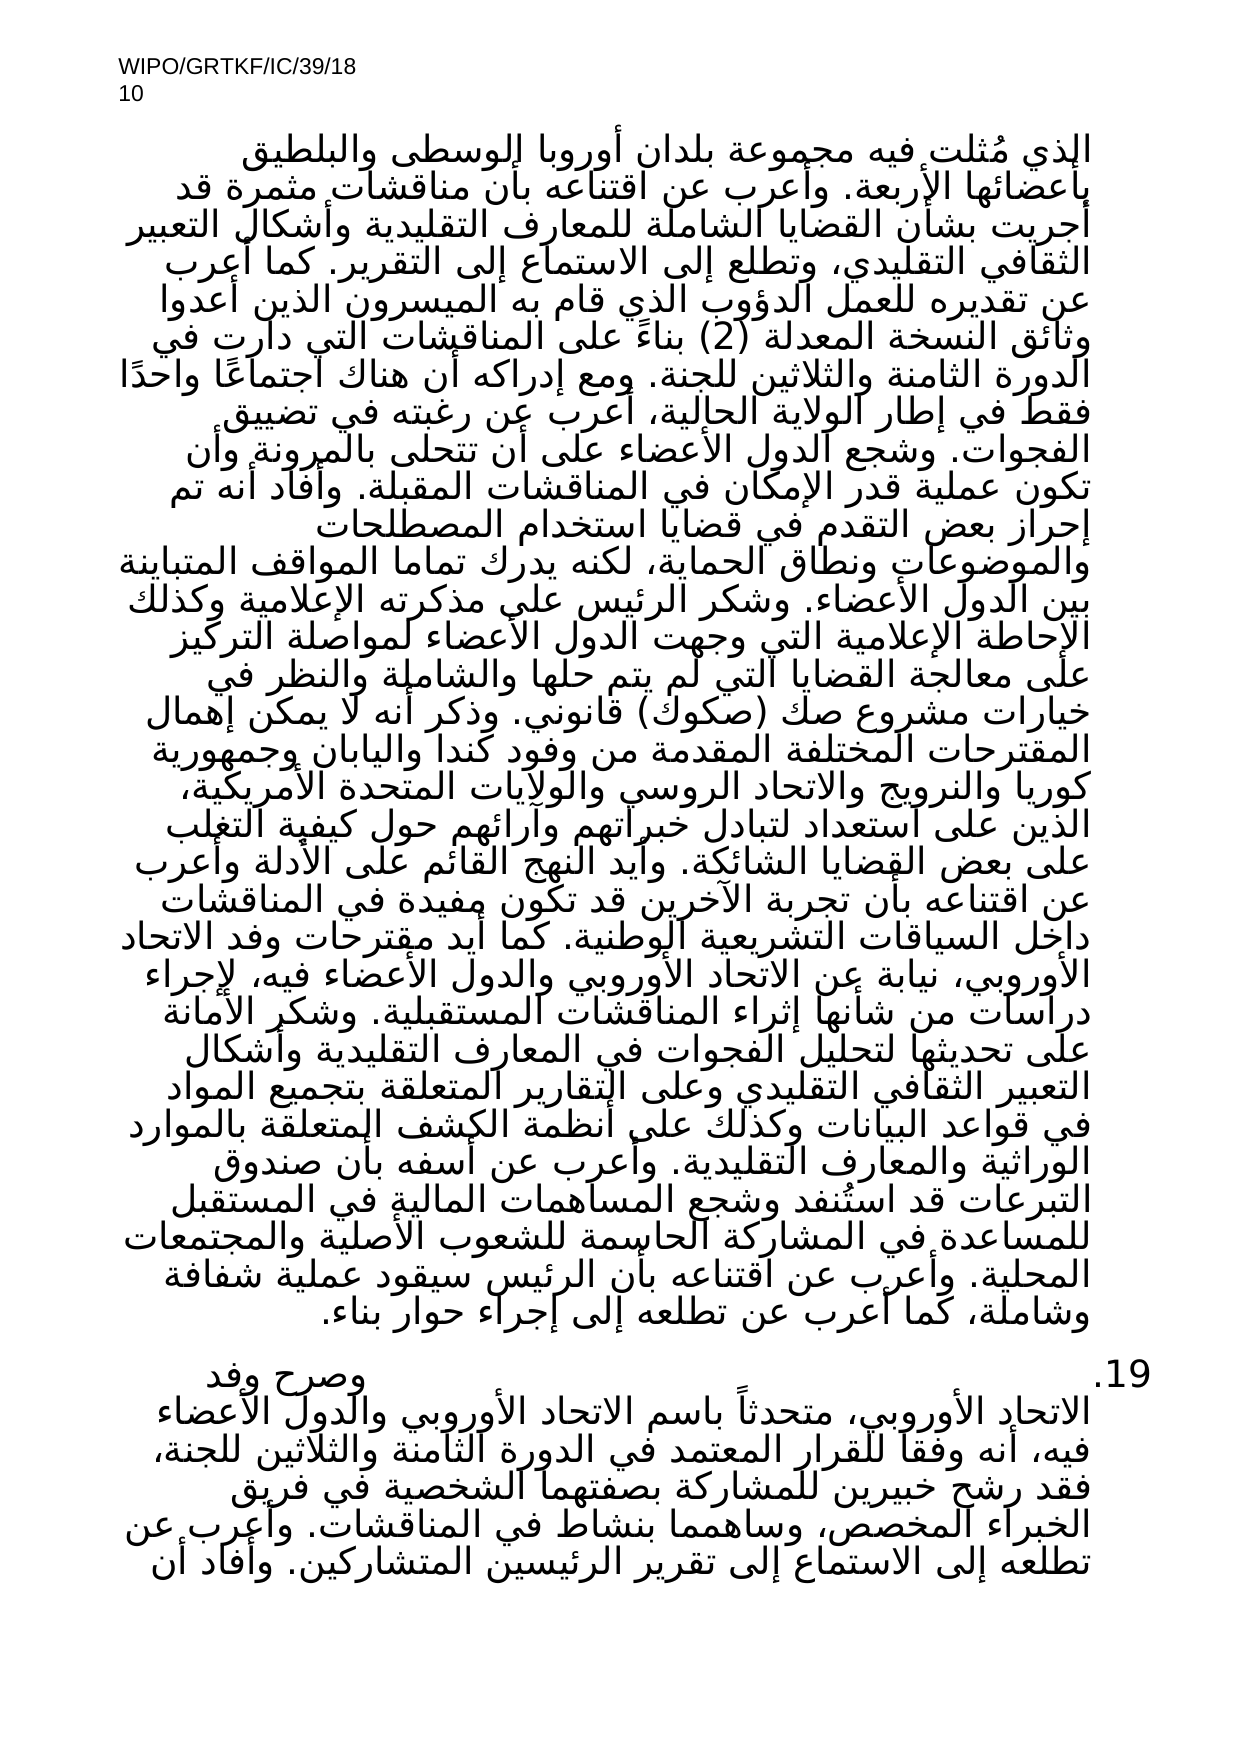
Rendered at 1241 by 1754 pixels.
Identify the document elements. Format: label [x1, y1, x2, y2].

text [118, 1357, 1093, 1582]
text [118, 132, 1093, 1332]
